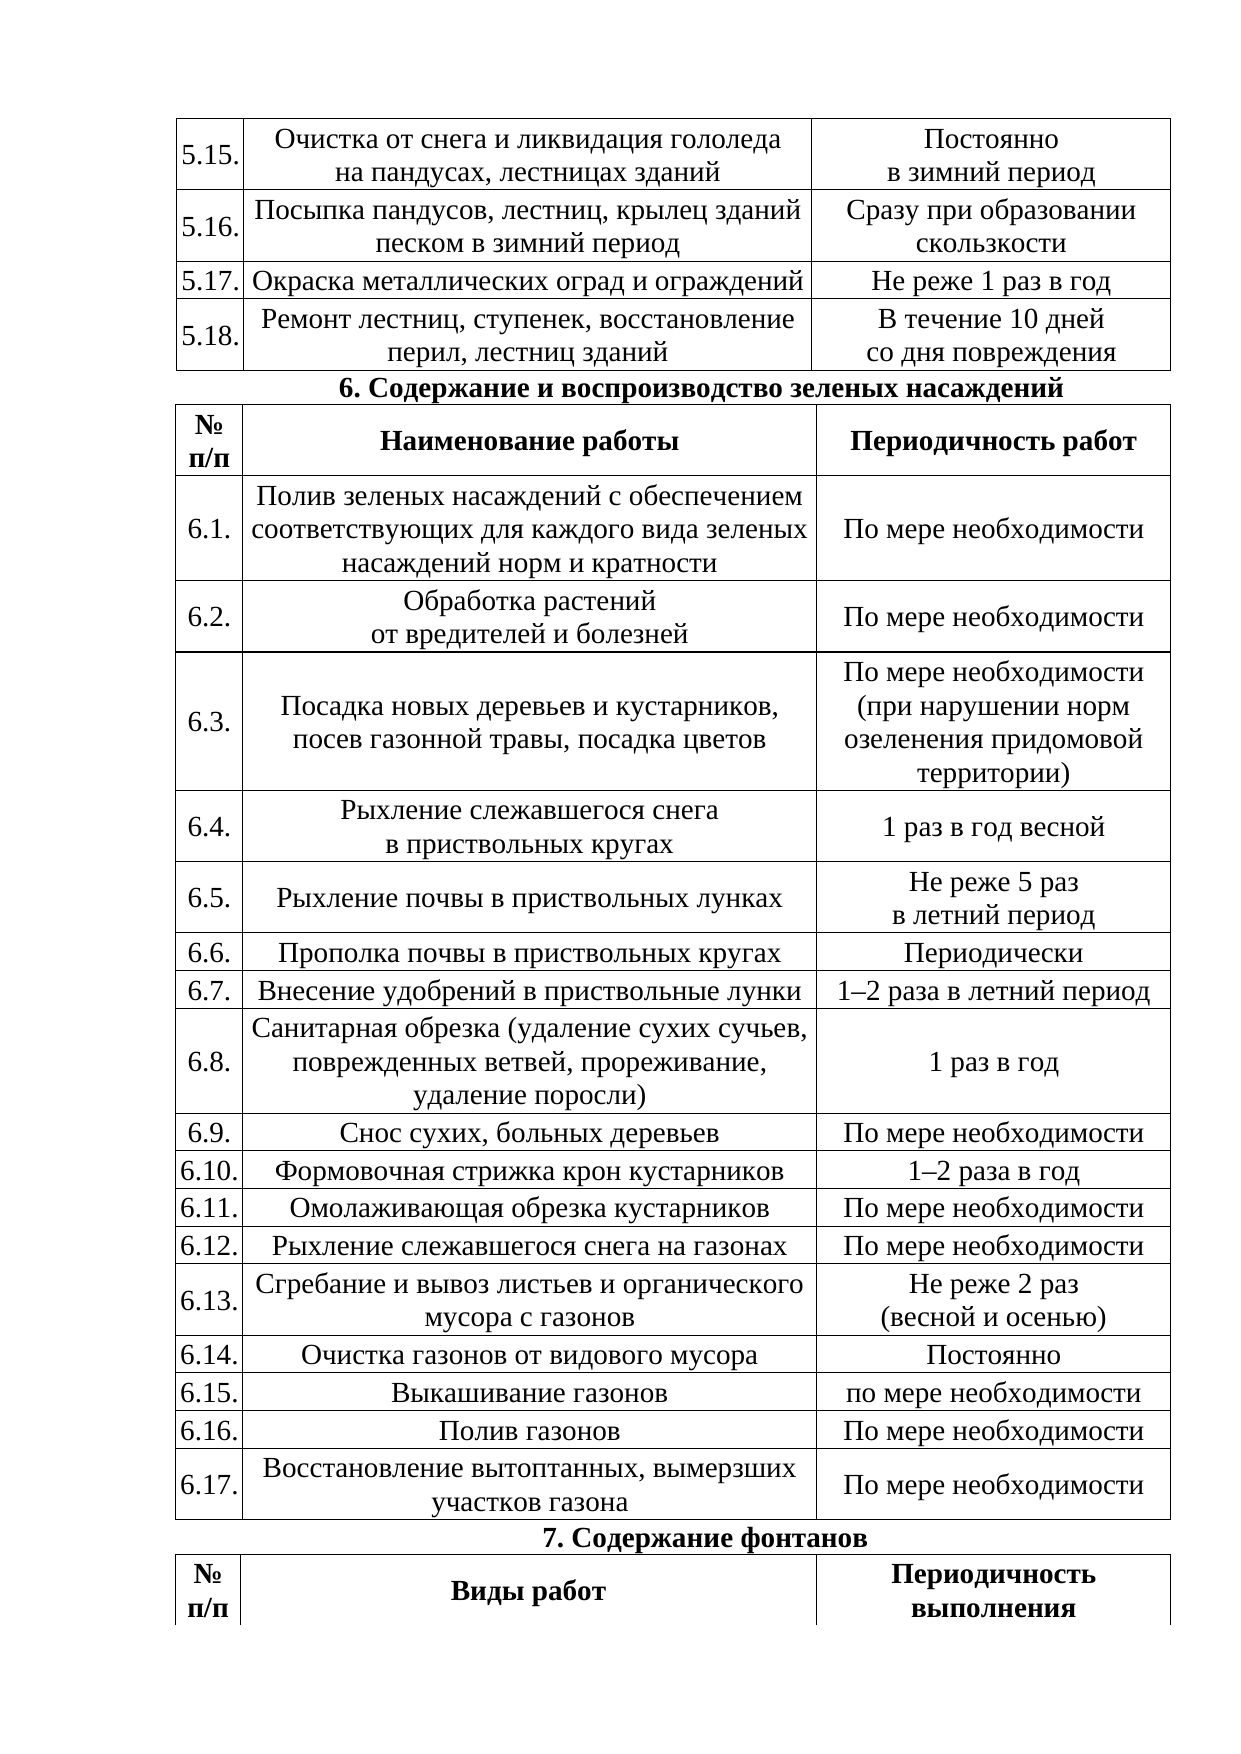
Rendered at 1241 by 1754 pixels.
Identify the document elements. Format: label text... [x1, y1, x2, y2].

table_cell Сразу при образовании скользкости [812, 190, 1170, 261]
text 6. Содержание и воспроизводство зеленых насаждений [177, 371, 1152, 404]
table_cell Постоянно в зимний период [812, 119, 1170, 189]
table_cell по мере необходимости [817, 1373, 1170, 1410]
table_cell 6.2. [176, 581, 242, 651]
table_cell 6.11. [176, 1189, 242, 1226]
table_cell 6.9. [176, 1114, 242, 1150]
table_cell В течение 10 дней со дня повреждения [812, 299, 1170, 369]
table_header Виды работ [241, 1555, 816, 1625]
table_cell Сгребание и вывоз листьев и органического мусора с газонов [243, 1264, 816, 1334]
table_cell 5.17. [177, 262, 243, 298]
table_cell Периодически [817, 933, 1170, 970]
table_cell 6.5. [176, 862, 242, 932]
table_cell Санитарная обрезка (удаление сухих сучьев, поврежденных ветвей, прореживание, удаление поросли) [243, 1009, 816, 1112]
table_cell 6.16. [176, 1411, 242, 1448]
table_cell 5.16. [177, 190, 243, 261]
table_cell Не реже 2 раз (весной и осенью) [817, 1264, 1170, 1334]
table_cell Постоянно [817, 1336, 1170, 1372]
table_cell Не реже 5 раз в летний период [817, 862, 1170, 932]
table_cell По мере необходимости [817, 1114, 1170, 1150]
table_cell 6.4. [176, 791, 242, 861]
table_cell 1–2 раза в летний период [817, 971, 1170, 1008]
table_cell Формовочная стрижка крон кустарников [243, 1151, 816, 1188]
table_header Периодичность выполнения [817, 1555, 1170, 1625]
table_cell Не реже 1 раз в год [812, 262, 1170, 298]
table_cell 6.6. [176, 933, 242, 970]
table_header Наименование работы [243, 405, 816, 475]
table_header № п/п [176, 405, 242, 475]
table_cell 6.3. [176, 653, 242, 790]
table_cell 1–2 раза в год [817, 1151, 1170, 1188]
table_cell По мере необходимости (при нарушении норм озеленения придомовой территории) [817, 653, 1170, 790]
table_cell По мере необходимости [817, 1227, 1170, 1263]
table_cell 6.17. [176, 1449, 242, 1519]
table_cell По мере необходимости [817, 1449, 1170, 1519]
table_cell 6.15. [176, 1373, 242, 1410]
table_cell Очистка газонов от видового мусора [243, 1336, 816, 1372]
table_cell 5.15. [177, 119, 243, 189]
table_cell 1 раз в год [817, 1009, 1170, 1112]
table_cell По мере необходимости [817, 581, 1170, 651]
table_cell Полив газонов [243, 1411, 816, 1448]
table_header Периодичность работ [817, 405, 1170, 475]
table_cell 6.12. [176, 1227, 242, 1263]
table_cell По мере необходимости [817, 476, 1170, 580]
table_cell Посадка новых деревьев и кустарников, посев газонной травы, посадка цветов [243, 653, 816, 790]
table_cell По мере необходимости [817, 1411, 1170, 1448]
text 7. Содержание фонтанов [177, 1520, 1152, 1553]
table_cell Окраска металлических оград и ограждений [244, 262, 811, 298]
table_cell 1 раз в год весной [817, 791, 1170, 861]
table_cell Внесение удобрений в приствольные лунки [243, 971, 816, 1008]
table_cell Ремонт лестниц, ступенек, восстановление перил, лестниц зданий [244, 299, 811, 369]
table_cell Рыхление почвы в приствольных лунках [243, 862, 816, 932]
table_cell Снос сухих, больных деревьев [243, 1114, 816, 1150]
table_cell По мере необходимости [817, 1189, 1170, 1226]
table_cell Полив зеленых насаждений с обеспечением соответствующих для каждого вида зеленых насаждений норм и кратности [243, 476, 816, 580]
table_cell Прополка почвы в приствольных кругах [243, 933, 816, 970]
table_cell Очистка от снега и ликвидация гололеда на пандусах, лестницах зданий [244, 119, 811, 189]
table_cell 5.18. [177, 299, 243, 369]
table_cell Восстановление вытоптанных, вымерзших участков газона [243, 1449, 816, 1519]
table_header № п/п [176, 1555, 240, 1625]
table_cell 6.8. [176, 1009, 242, 1112]
table_cell Посыпка пандусов, лестниц, крылец зданий песком в зимний период [244, 190, 811, 261]
table_cell 6.10. [176, 1151, 242, 1188]
table_cell 6.14. [176, 1336, 242, 1372]
table_cell 6.1. [176, 476, 242, 580]
table_cell Обработка растений от вредителей и болезней [243, 581, 816, 651]
table_cell Выкашивание газонов [243, 1373, 816, 1410]
table_cell Рыхление слежавшегося снега в приствольных кругах [243, 791, 816, 861]
table_cell 6.13. [176, 1264, 242, 1334]
table_cell Омолаживающая обрезка кустарников [243, 1189, 816, 1226]
table_cell Рыхление слежавшегося снега на газонах [243, 1227, 816, 1263]
table_cell 6.7. [176, 971, 242, 1008]
